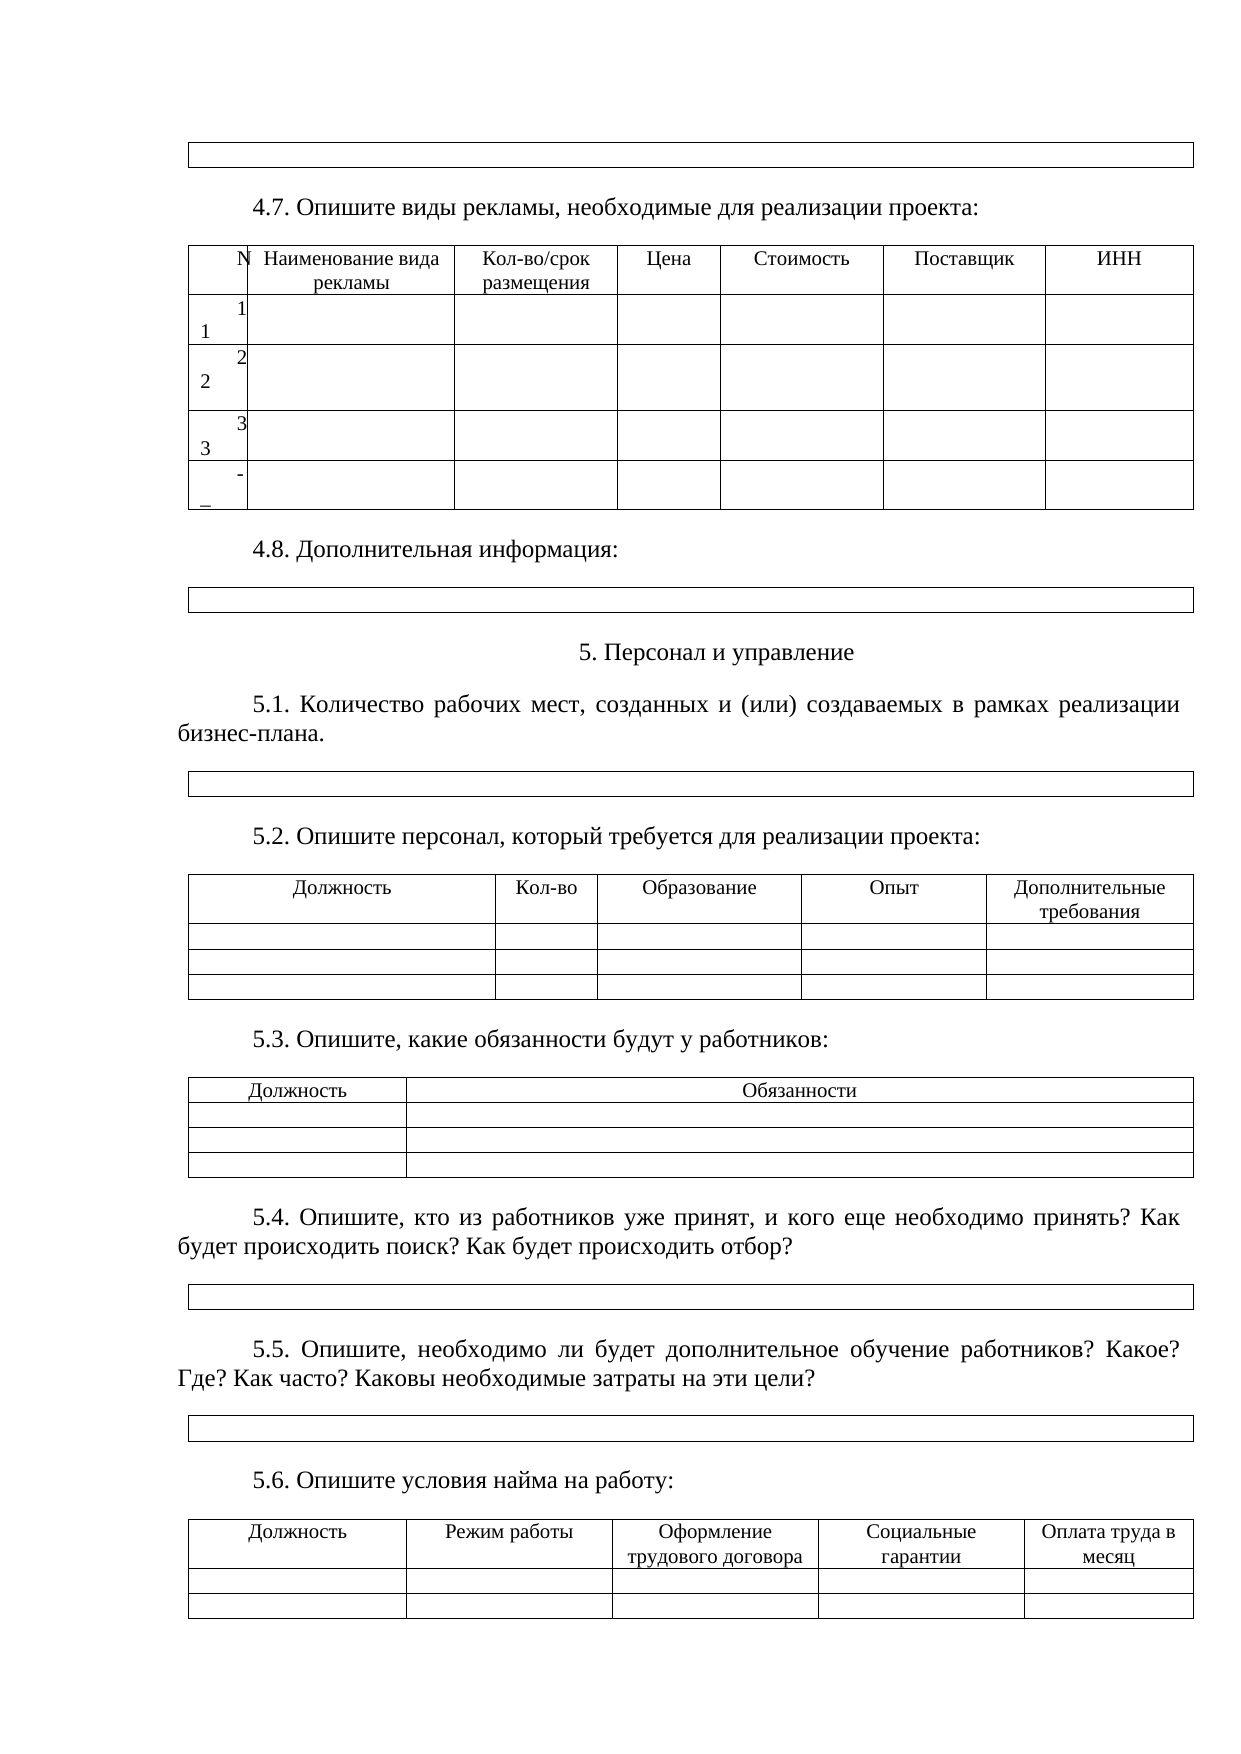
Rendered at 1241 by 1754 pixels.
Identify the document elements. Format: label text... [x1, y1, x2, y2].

table_cell [189, 1128, 406, 1152]
table_cell [407, 1594, 612, 1618]
text 5.2. Опишите персонал, который требуется для реализации проекта: [177, 821, 1181, 850]
table_cell [802, 924, 986, 948]
table_cell [598, 975, 801, 999]
table_cell [802, 950, 986, 973]
table_cell [455, 295, 617, 343]
table_cell [613, 1594, 818, 1618]
table_header Наименование вида рекламы [248, 246, 454, 294]
table_cell [721, 345, 883, 410]
table_header ИНН [1046, 246, 1193, 294]
table_cell [802, 975, 986, 999]
table_header Социальные гарантии [819, 1520, 1024, 1568]
table_cell [189, 1103, 406, 1127]
table_cell [1046, 411, 1193, 459]
table_cell [189, 950, 495, 973]
table_cell [987, 924, 1193, 948]
table_header Образование [598, 875, 801, 923]
table_cell [407, 1128, 1193, 1152]
text 5.5. Опишите, необходимо ли будет дополнительное обучение работников? Какое? Где? Как часто? Каковы необходимые затраты на эти цели? [177, 1334, 1181, 1391]
table_cell [1025, 1569, 1193, 1593]
table_header Оформление трудового договора [613, 1520, 818, 1568]
table_header Цена [618, 246, 720, 294]
table_cell [987, 950, 1193, 973]
table_header [189, 1416, 1193, 1441]
table_header Должность [189, 875, 495, 923]
text 5.6. Опишите условия найма на работу: [177, 1466, 1181, 1494]
table_cell [189, 1569, 406, 1593]
table_cell [407, 1153, 1193, 1177]
table_header Кол-во [496, 875, 597, 923]
table_cell [407, 1103, 1193, 1127]
table_cell 22 [189, 345, 247, 410]
table_cell [496, 950, 597, 973]
table_cell [613, 1569, 818, 1593]
table_cell [618, 461, 720, 509]
table_cell [248, 461, 454, 509]
table_cell [248, 345, 454, 410]
table_header Стоимость [721, 246, 883, 294]
table_cell [884, 411, 1045, 459]
table_header [189, 772, 1193, 796]
table_cell [721, 461, 883, 509]
table_cell [189, 1594, 406, 1618]
table_header Опыт [802, 875, 986, 923]
table_header [189, 143, 1193, 167]
table_cell [884, 461, 1045, 509]
table_header Обязанности [407, 1078, 1193, 1102]
text 5.4. Опишите, кто из работников уже принят, и кого еще необходимо принять? Как будет происходить поиск? Как будет происходить отбор? [177, 1202, 1181, 1259]
table_cell [248, 295, 454, 343]
table_header N [189, 246, 247, 294]
table_cell [189, 924, 495, 948]
table_cell [618, 345, 720, 410]
table_cell [1046, 345, 1193, 410]
table_header Кол-во/срок размещения [455, 246, 617, 294]
table_cell [1046, 461, 1193, 509]
table_cell [496, 924, 597, 948]
table_cell [1046, 295, 1193, 343]
table_header Дополнительные требования [987, 875, 1193, 923]
table_cell [1025, 1594, 1193, 1618]
table_cell [721, 295, 883, 343]
table_cell [496, 975, 597, 999]
table_cell [618, 295, 720, 343]
table_cell [189, 975, 495, 999]
text 5.1. Количество рабочих мест, созданных и (или) создаваемых в рамках реализации бизнес-плана. [177, 689, 1181, 747]
table_cell [455, 461, 617, 509]
table_cell [407, 1569, 612, 1593]
text 5. Персонал и управление [177, 637, 1181, 666]
table_header [189, 1285, 1193, 1309]
table_cell [455, 345, 617, 410]
table_cell [455, 411, 617, 459]
table_cell [987, 975, 1193, 999]
table_cell [819, 1569, 1024, 1593]
table_header Должность [189, 1078, 406, 1102]
table_header Должность [189, 1520, 406, 1568]
table_header [189, 588, 1193, 612]
text 5.3. Опишите, какие обязанности будут у работников: [177, 1024, 1181, 1052]
table_header Оплата труда в месяц [1025, 1520, 1193, 1568]
table_cell [819, 1594, 1024, 1618]
table_header Поставщик [884, 246, 1045, 294]
table_cell [618, 411, 720, 459]
table_header Режим работы [407, 1520, 612, 1568]
table_cell [721, 411, 883, 459]
text 4.7. Опишите виды рекламы, необходимые для реализации проекта: [177, 192, 1181, 221]
table_cell 33 [189, 411, 247, 459]
text 4.8. Дополнительная информация: [177, 534, 1181, 562]
table_cell [189, 1153, 406, 1177]
table_cell [884, 345, 1045, 410]
table_cell 11 [189, 295, 247, 343]
table_cell [598, 924, 801, 948]
table_cell [598, 950, 801, 973]
table_cell [884, 295, 1045, 343]
table_cell [248, 411, 454, 459]
table_cell -_ [189, 461, 247, 509]
